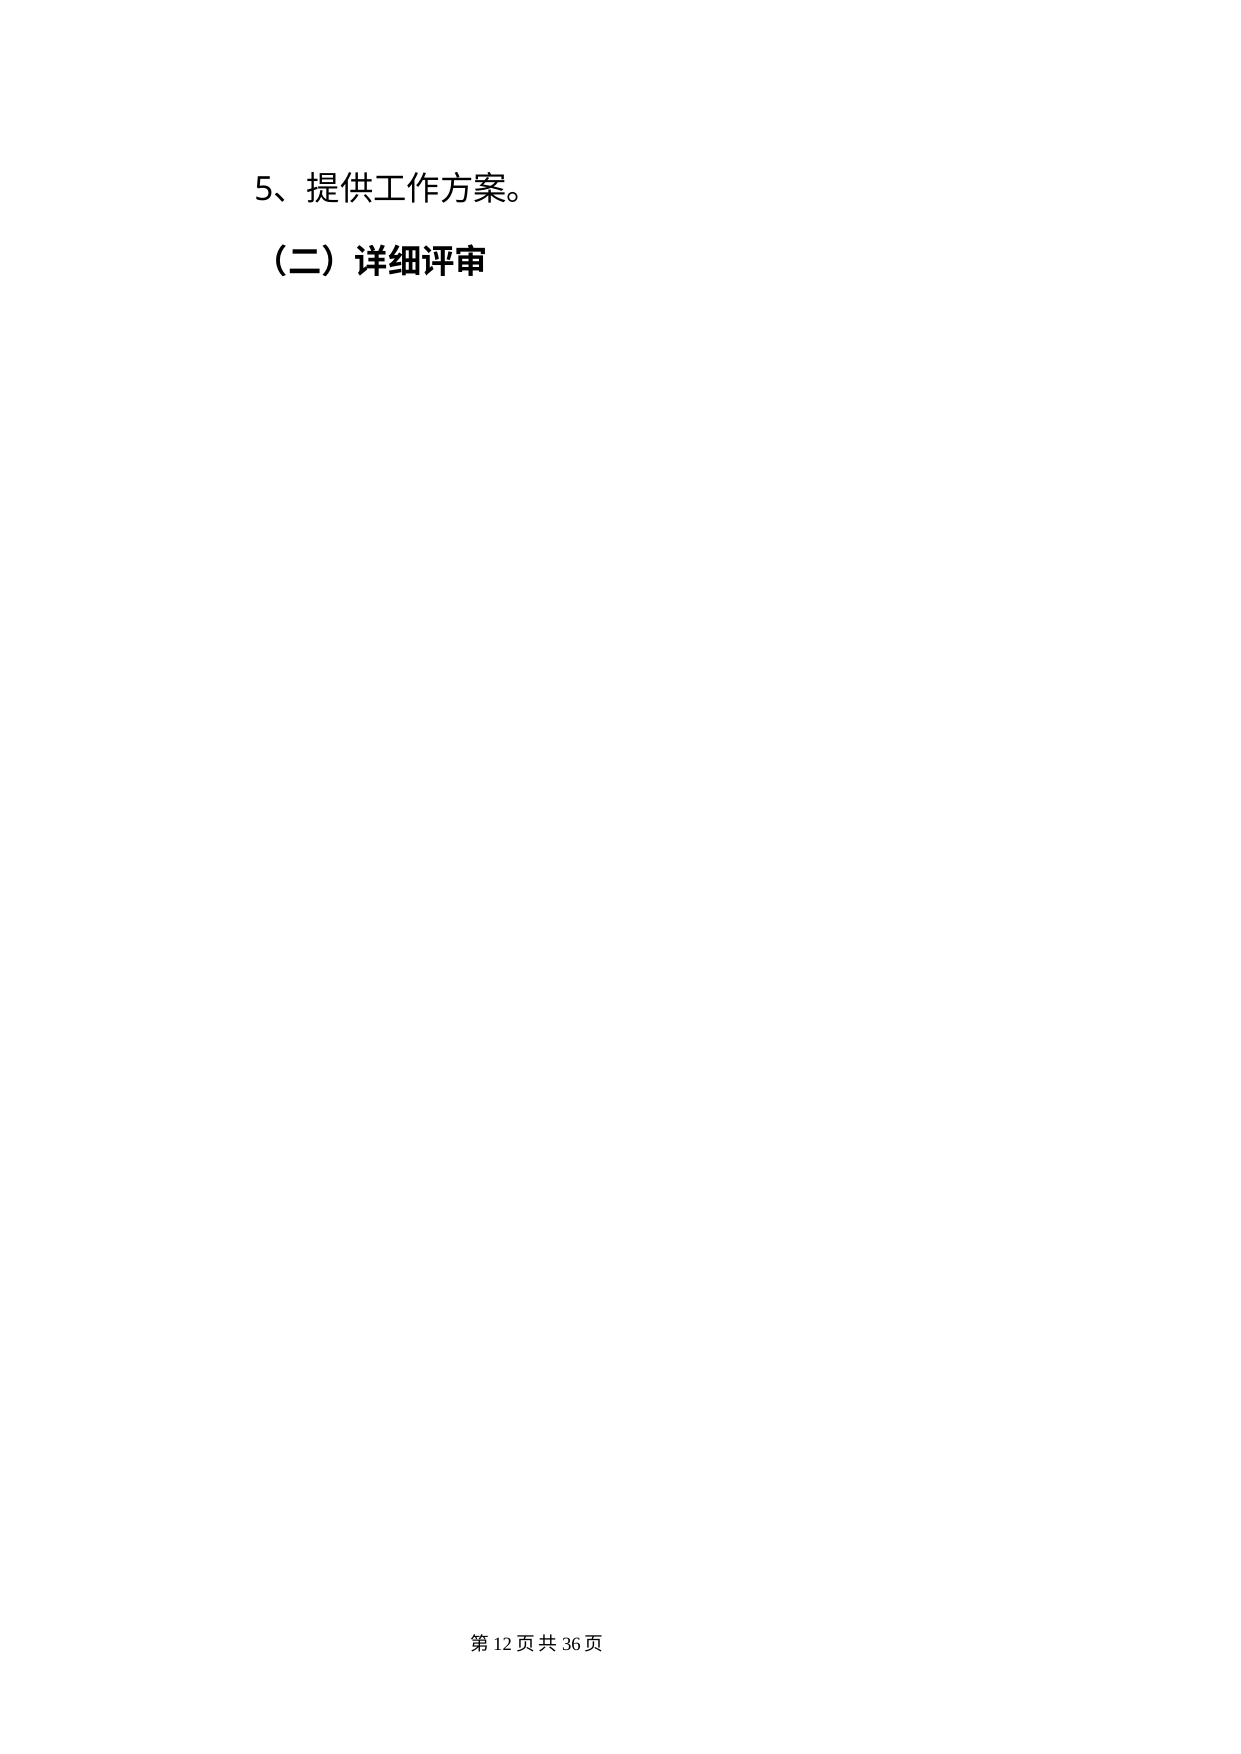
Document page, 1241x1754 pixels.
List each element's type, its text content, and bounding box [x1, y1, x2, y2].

subtitle （二）详细评审 [187, 234, 1053, 283]
text 5、提供工作方案。 [187, 162, 1053, 210]
